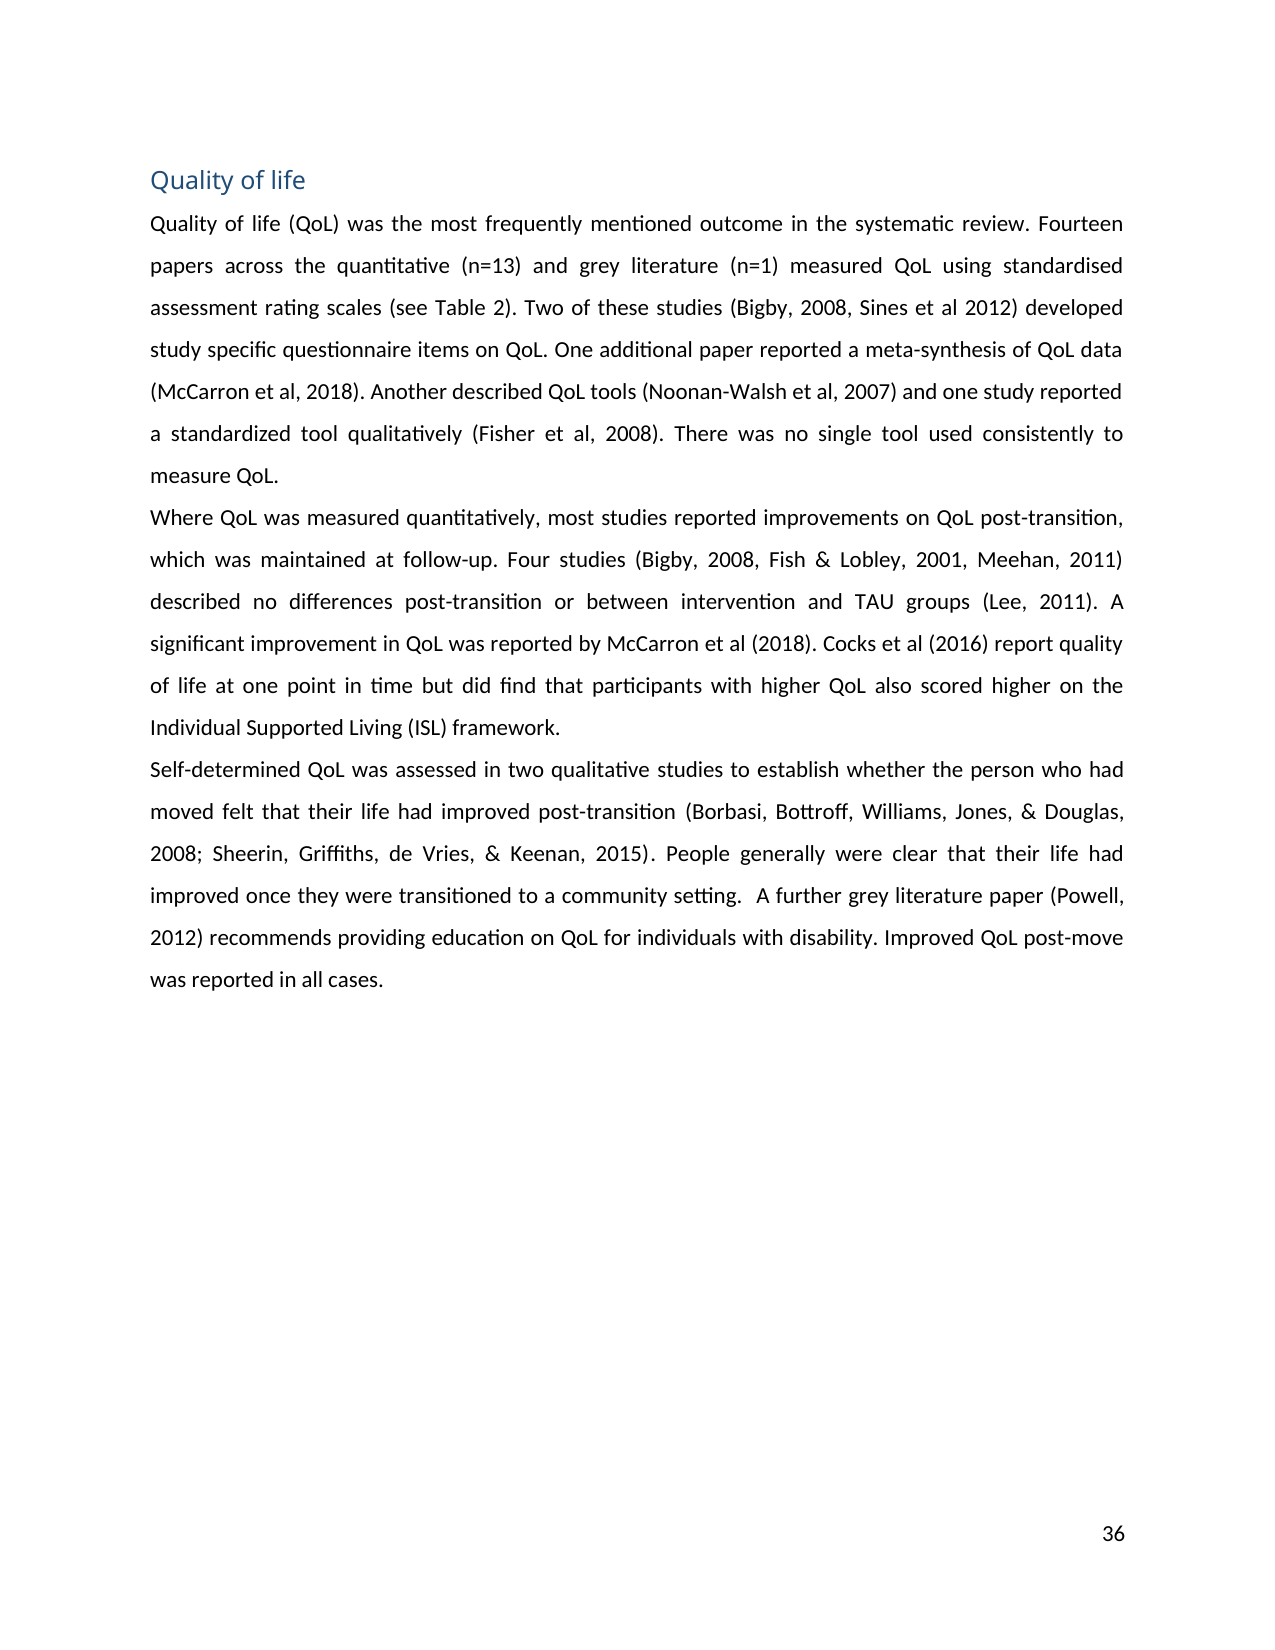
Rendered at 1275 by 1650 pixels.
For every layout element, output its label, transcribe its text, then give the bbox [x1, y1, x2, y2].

text Where QoL was measured quantitatively, most studies reported improvements on QoL post-transition, which was maintained at follow-up. Four studies (Bigby, 2008, Fish & Lobley, 2001, Meehan, 2011) described no differences post-transition or between intervention and TAU groups (Lee, 2011). A significant improvement in QoL was reported by McCarron et al (2018). Cocks et al (2016) report quality of life at one point in time but did find that participants with higher QoL also scored higher on the Individual Supported Living (ISL) framework. [150, 503, 1125, 741]
subtitle Quality of life [150, 162, 1125, 197]
text Self-determined QoL was assessed in two qualitative studies to establish whether the person who had moved felt that their life had improved post-transition (Borbasi, Bottroff, Williams, Jones, & Douglas, 2008; Sheerin, Griffiths, de Vries, & Keenan, 2015). People generally were clear that their life had improved once they were transitioned to a community setting. A further grey literature paper (Powell, 2012) recommends providing education on QoL for individuals with disability. Improved QoL post-move was reported in all cases. [150, 755, 1125, 993]
text Quality of life (QoL) was the most frequently mentioned outcome in the systematic review. Fourteen papers across the quantitative (n=13) and grey literature (n=1) measured QoL using standardised assessment rating scales (see Table 2). Two of these studies (Bigby, 2008, Sines et al 2012) developed study specific questionnaire items on QoL. One additional paper reported a meta-synthesis of QoL data (McCarron et al, 2018). Another described QoL tools (Noonan-Walsh et al, 2007) and one study reported a standardized tool qualitatively (Fisher et al, 2008). There was no single tool used consistently to measure QoL. [150, 209, 1125, 489]
